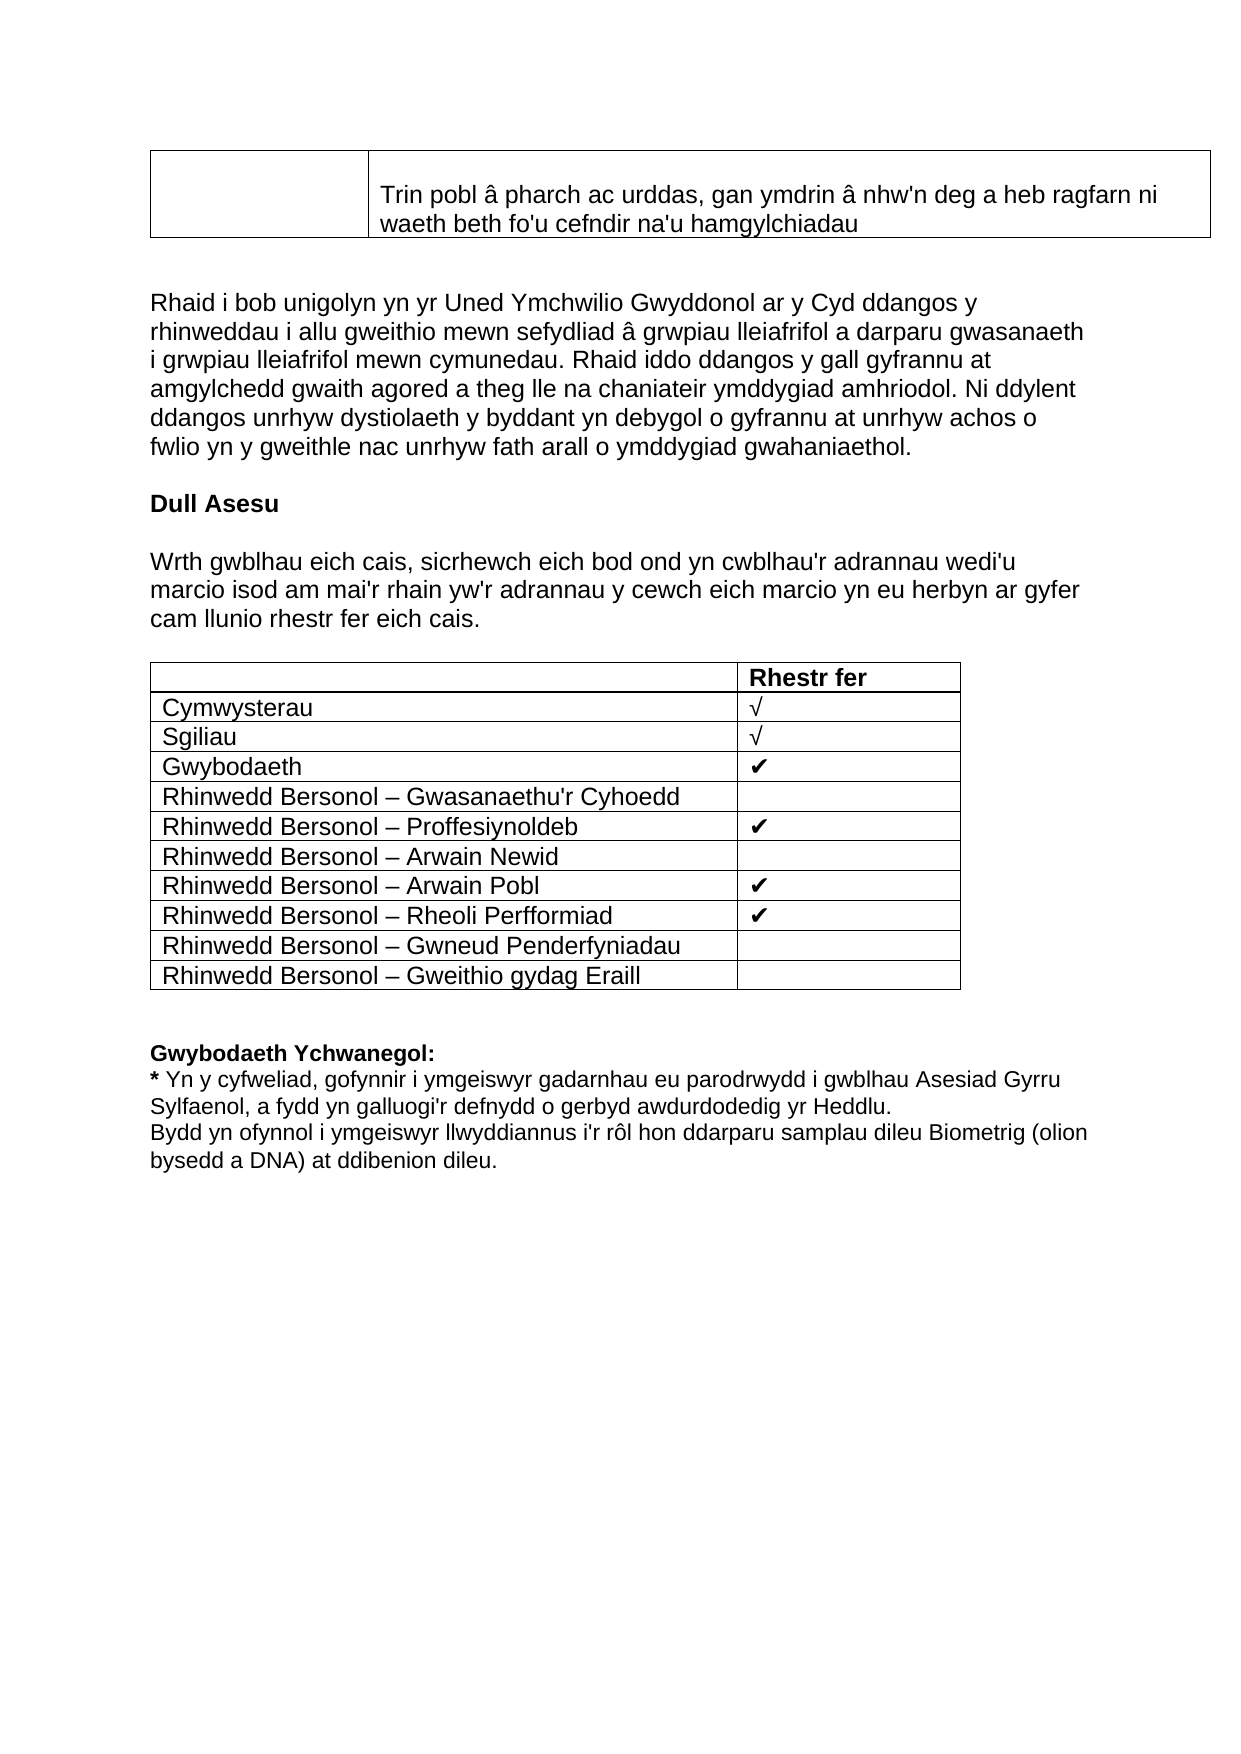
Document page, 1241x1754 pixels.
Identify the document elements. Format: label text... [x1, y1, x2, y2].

table_cell ✔ [738, 752, 960, 781]
table_cell [738, 841, 960, 870]
text Bydd yn ofynnol i ymgeiswyr llwyddiannus i'r rôl hon ddarparu samplau dileu Biometrig (olion bysedd a DNA) at ddibenion dileu. [150, 1119, 1090, 1174]
table_cell [738, 782, 960, 811]
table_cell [369, 151, 1210, 237]
table_cell [738, 961, 960, 989]
text * Yn y cyfweliad, gofynnir i ymgeiswyr gadarnhau eu parodrwydd i gwblhau Asesiad Gyrru Sylfaenol, a fydd yn galluogi'r defnydd o gerbyd awdurdodedig yr Heddlu. [150, 1066, 1090, 1119]
table_cell ✔ [738, 901, 960, 930]
table_cell [151, 151, 368, 237]
table_cell Sgiliau [151, 722, 737, 751]
table_cell Rhinwedd Bersonol – Rheoli Perfformiad [151, 901, 737, 930]
table_cell Rhinwedd Bersonol – Proffesiynoldeb [151, 812, 737, 840]
table_cell √ [738, 693, 960, 721]
table_cell Gwybodaeth [151, 752, 737, 781]
table_cell ✔ [738, 871, 960, 900]
table_cell ✔ [738, 812, 960, 840]
table_header [151, 663, 737, 691]
text Wrth gwblhau eich cais, sicrhewch eich bod ond yn cwblhau'r adrannau wedi'u marcio isod am mai'r rhain yw'r adrannau y cewch eich marcio yn eu herbyn ar gyfer cam llunio rhestr fer eich cais. [150, 547, 1090, 633]
table_cell √ [738, 722, 960, 751]
table_cell Cymwysterau [151, 693, 737, 721]
table_cell Rhinwedd Bersonol – Gwasanaethu'r Cyhoedd [151, 782, 737, 811]
table_cell [738, 931, 960, 959]
text Gwybodaeth Ychwanegol: [150, 1040, 1090, 1066]
text Dull Asesu [150, 489, 1090, 518]
table_cell Rhinwedd Bersonol – Arwain Newid [151, 841, 737, 870]
table_cell Rhinwedd Bersonol – Gwneud Penderfyniadau [151, 931, 737, 959]
table_header Rhestr fer [738, 663, 960, 691]
table_cell Rhinwedd Bersonol – Gweithio gydag Eraill [151, 961, 737, 989]
table_cell Rhinwedd Bersonol – Arwain Pobl [151, 871, 737, 900]
text Rhaid i bob unigolyn yn yr Uned Ymchwilio Gwyddonol ar y Cyd ddangos y rhinweddau i allu gweithio mewn sefydliad â grwpiau lleiafrifol a darparu gwasanaeth i grwpiau lleiafrifol mewn cymunedau. Rhaid iddo ddangos y gall gyfrannu at amgylchedd gwaith agored a theg lle na chaniateir ymddygiad amhriodol. Ni ddylent ddangos unrhyw dystiolaeth y byddant yn debygol o gyfrannu at unrhyw achos o fwlio yn y gweithle nac unrhyw fath arall o ymddygiad gwahaniaethol. [150, 288, 1090, 460]
